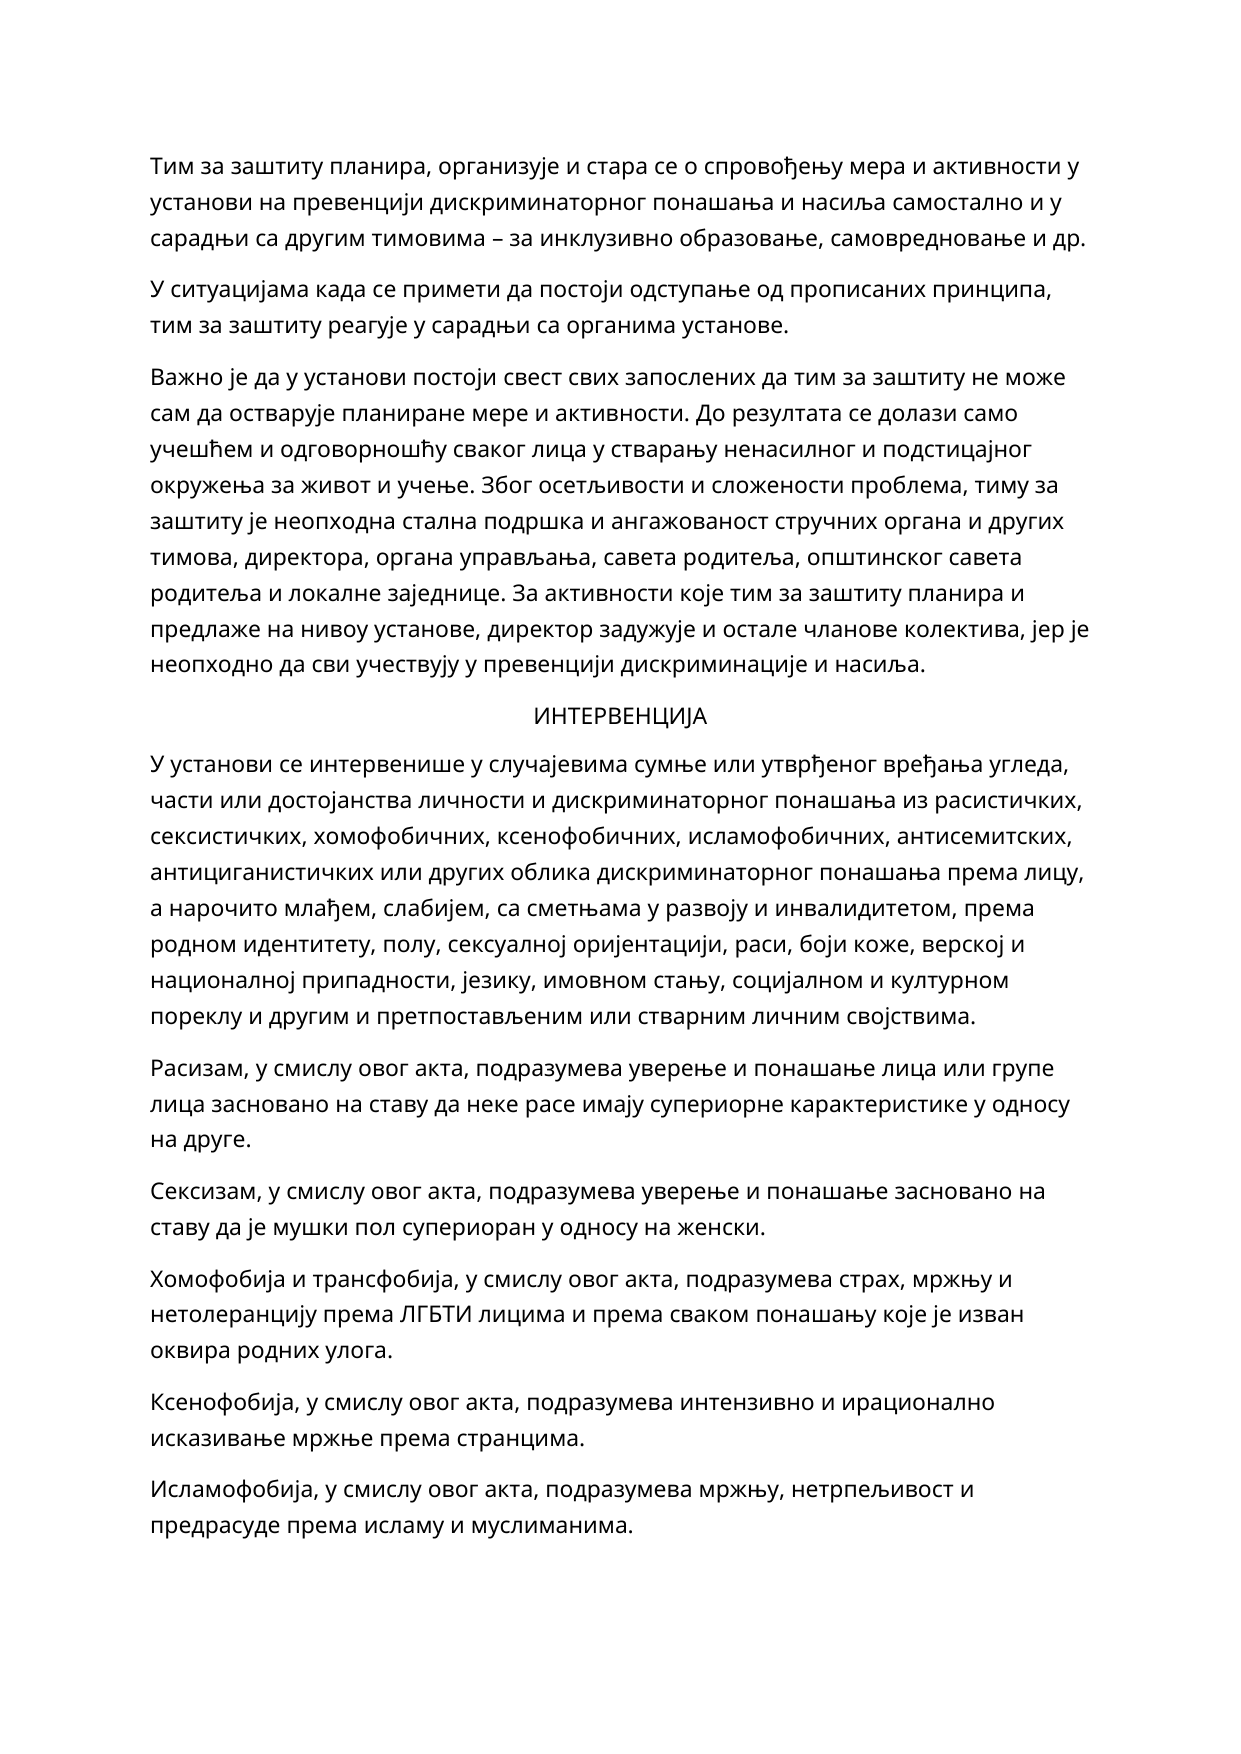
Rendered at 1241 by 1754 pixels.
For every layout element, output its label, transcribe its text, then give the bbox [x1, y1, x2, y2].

text Ксенофобија, у смислу овог акта, подразумева интензивно и ирационално исказивање мржње према странцима. [150, 1386, 1090, 1453]
text ИНТЕРВЕНЦИЈА [150, 700, 1090, 731]
text У ситуацијама када се примети да постоји одступање од прописаних принципа, тим за заштиту реагује у сарадњи са органима установе. [150, 273, 1090, 341]
text У установи се интервенише у случајевима сумње или утврђеног вређања угледа, части или достојанства личности и дискриминаторног понашања из расистичких, сексистичких, хомофобичних, ксенофобичних, исламофобичних, антисемитских, антициганистичких или других облика дискриминаторног понашања према лицу, а нарочито млађем, слабијем, са сметњама у развоју и инвалидитетом, према родном идентитету, полу, сексуалној оријентацији, раси, боји коже, верској и националној припадности, језику, имовном стању, социјалном и културном пореклу и другим и претпостављеним или стварним личним својствима. [150, 748, 1090, 1031]
text Исламофобија, у смислу овог акта, подразумева мржњу, нетрпељивост и предрасуде према исламу и муслиманима. [150, 1473, 1090, 1541]
text Хомофобија и трансфобија, у смислу овог акта, подразумева страх, мржњу и нетолеранцију према ЛГБТИ лицима и према сваком понашању које је изван оквира родних улога. [150, 1262, 1090, 1366]
text Важно је да у установи постоји свест свих запослених да тим за заштиту не може сам да остварује планиране мере и активности. До резултата се долази само учешћем и одговорношћу сваког лица у стварању ненасилног и подстицајног окружења за живот и учење. Због осетљивости и сложености проблема, тиму за заштиту је неопходна стална подршка и ангажованост стручних органа и других тимова, директора, органа управљања, савета родитеља, општинског савета родитеља и локалне заједнице. За активности које тим за заштиту планира и предлаже на нивоу установе, директор задужује и остале чланове колектива, јер је неопходно да сви учествују у превенцији дискриминације и насиља. [150, 361, 1090, 680]
text Тим за заштиту планира, организује и стара се о спровођењу мера и активности у установи на превенцији дискриминаторног понашања и насиља самостално и у сарадњи са другим тимовима – за инклузивно образовање, самовредновање и др. [150, 150, 1090, 253]
text Сексизам, у смислу овог акта, подразумева уверење и понашање засновано на ставу да је мушки пол супериоран у односу на женски. [150, 1175, 1090, 1242]
text Расизам, у смислу овог акта, подразумева уверење и понашање лица или групе лица засновано на ставу да неке расе имају супериорне карактеристике у односу на друге. [150, 1052, 1090, 1155]
